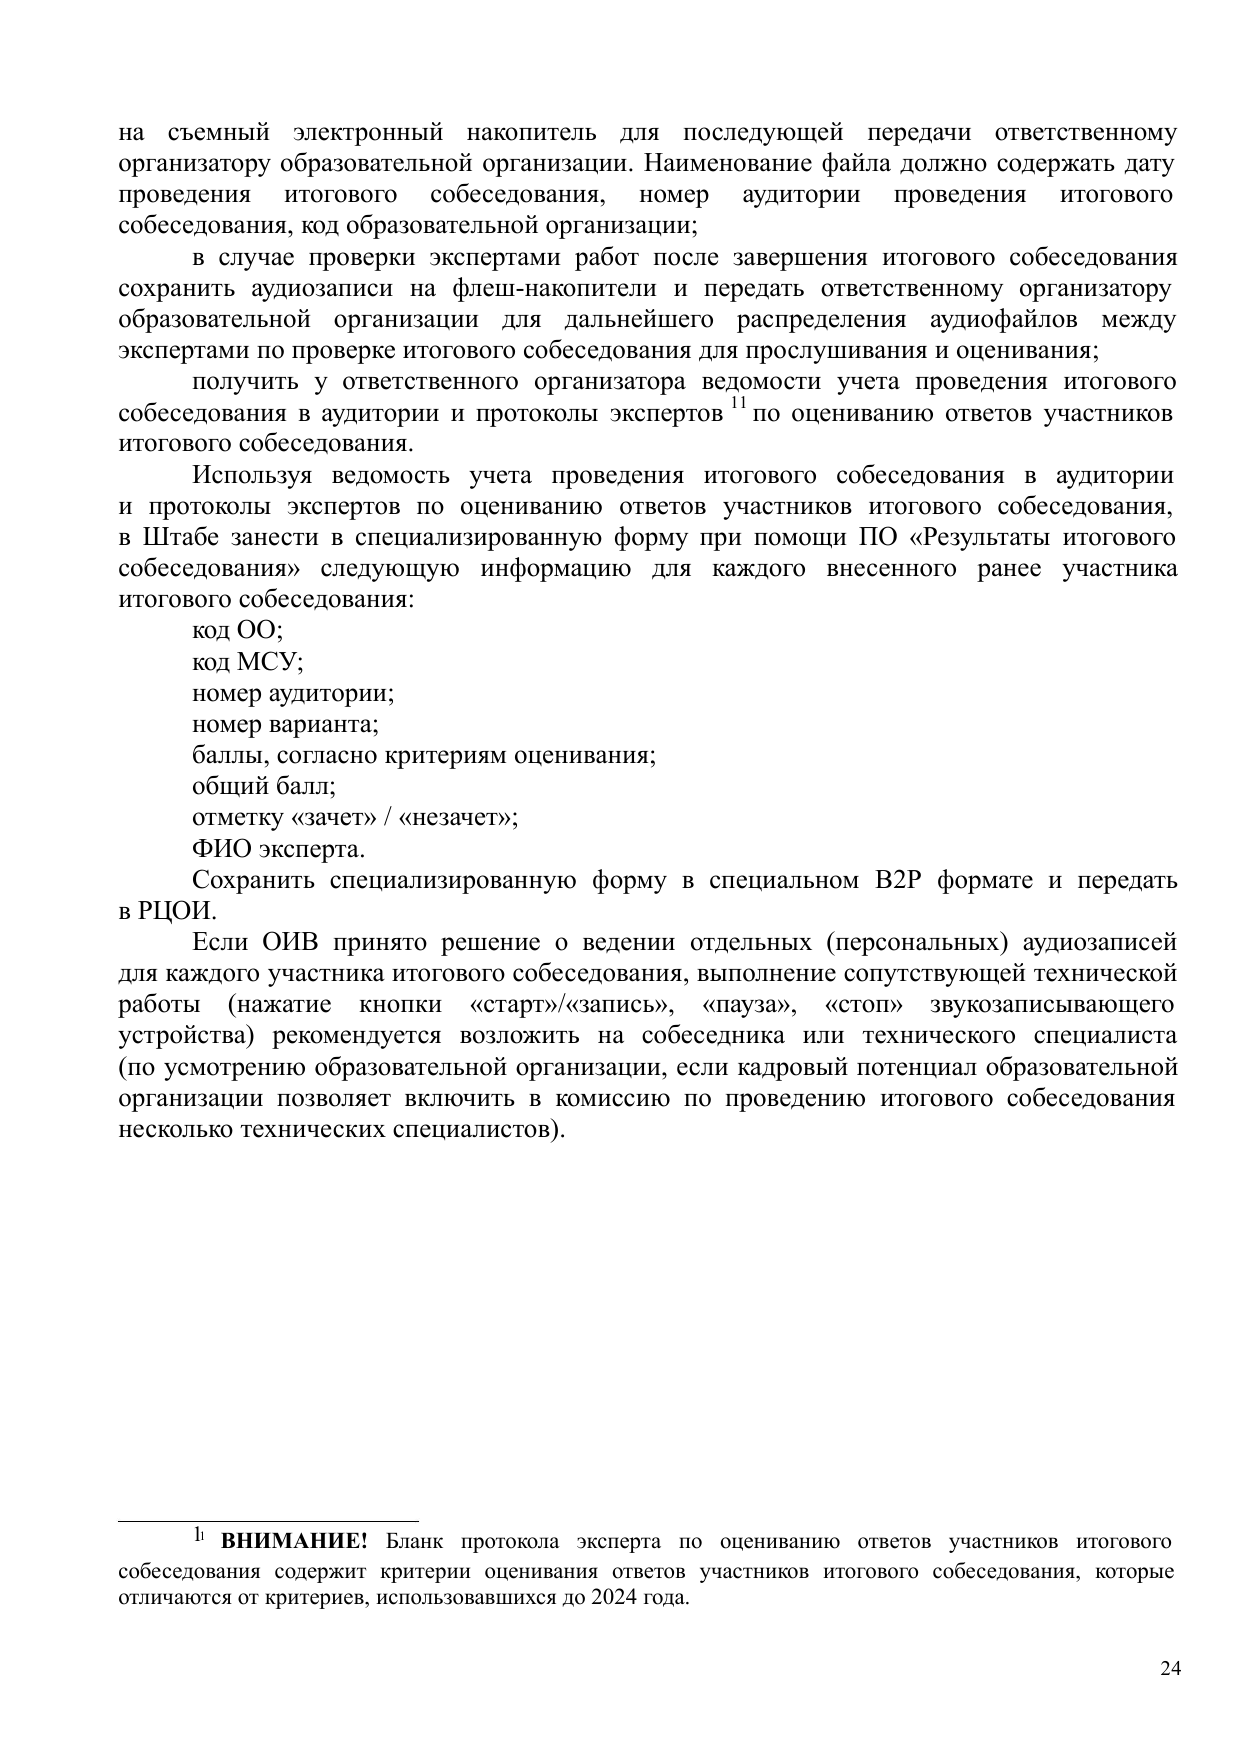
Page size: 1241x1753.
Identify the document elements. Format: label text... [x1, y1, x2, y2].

text код МСУ; [192, 646, 682, 676]
text сохранить аудиозаписи на флеш-накопители и передать ответственному организатору [118, 272, 1206, 302]
text несколько технических специалистов). [118, 1113, 1206, 1143]
text собеседования в аудитории и протоколы экспертов по оцениванию ответов участников [118, 397, 1206, 427]
text общий балл; [192, 771, 682, 801]
text собеседования содержит критерии оценивания ответов участников итогового собеседования, которые [118, 1558, 1206, 1583]
text собеседования» следующую информацию для каждого внесенного ранее участника [118, 553, 1206, 583]
text на съемный электронный накопитель для последующей передачи ответственному [118, 117, 1206, 146]
text образовательной организации для дальнейшего распределения аудиофайлов между [118, 304, 1206, 333]
text Сохранить специализированную форму в специальном B2P формате и передать [192, 864, 1206, 894]
text для каждого участника итогового собеседования, выполнение сопутствующей технической [118, 958, 1206, 988]
text код ОО; [192, 615, 682, 645]
text собеседования, код образовательной организации; [118, 210, 1206, 240]
text баллы, согласно критериям оценивания; [192, 740, 682, 769]
text номер аудитории; [192, 677, 682, 707]
text получить у ответственного организатора ведомости учета проведения итогового [192, 366, 1206, 396]
text экспертами по проверке итогового собеседования для прослушивания и оценивания; [118, 335, 1206, 365]
text отметку «зачет» / «незачет»; [192, 802, 682, 832]
text итогового собеседования. [118, 428, 1206, 458]
text устройства) рекомендуется возложить на собеседника или технического специалиста [118, 1020, 1206, 1050]
text (по усмотрению образовательной организации, если кадровый потенциал образовательной [118, 1051, 1206, 1081]
text итогового собеседования: [118, 584, 1206, 614]
text организации позволяет включить в комиссию по проведению итогового собеседования [118, 1082, 1206, 1112]
text 1 ВНИМАНИЕ! Бланк протокола эксперта по оцениванию ответов участников итогового [199, 1528, 1206, 1554]
text проведения итогового собеседования, номер аудитории проведения итогового [118, 179, 1206, 209]
text организатору образовательной организации. Наименование файла должно содержать дату [118, 148, 1206, 178]
text ФИО эксперта. [192, 833, 682, 863]
text 4 [1171, 1657, 1206, 1680]
text Если ОИВ принято решение о ведении отдельных (персональных) аудиозаписей [192, 926, 1206, 956]
text в РЦОИ. [118, 895, 1206, 925]
text в случае проверки экспертами работ после завершения итогового собеседования [192, 241, 1206, 271]
text работы (нажатие кнопки «старт»/«запись», «пауза», «стоп» звукозаписывающего [118, 989, 1206, 1019]
text и протоколы экспертов по оцениванию ответов участников итогового собеседования, [118, 490, 1206, 520]
text отличаются от критериев, использовавшихся до 2024 года. [118, 1584, 1206, 1609]
text в Штабе занести в специализированную форму при помощи ПО «Результаты итогового [118, 522, 1206, 551]
picture [116, 1518, 421, 1524]
text Используя ведомость учета проведения итогового собеседования в аудитории [192, 459, 1206, 489]
text номер варианта; [192, 708, 682, 738]
